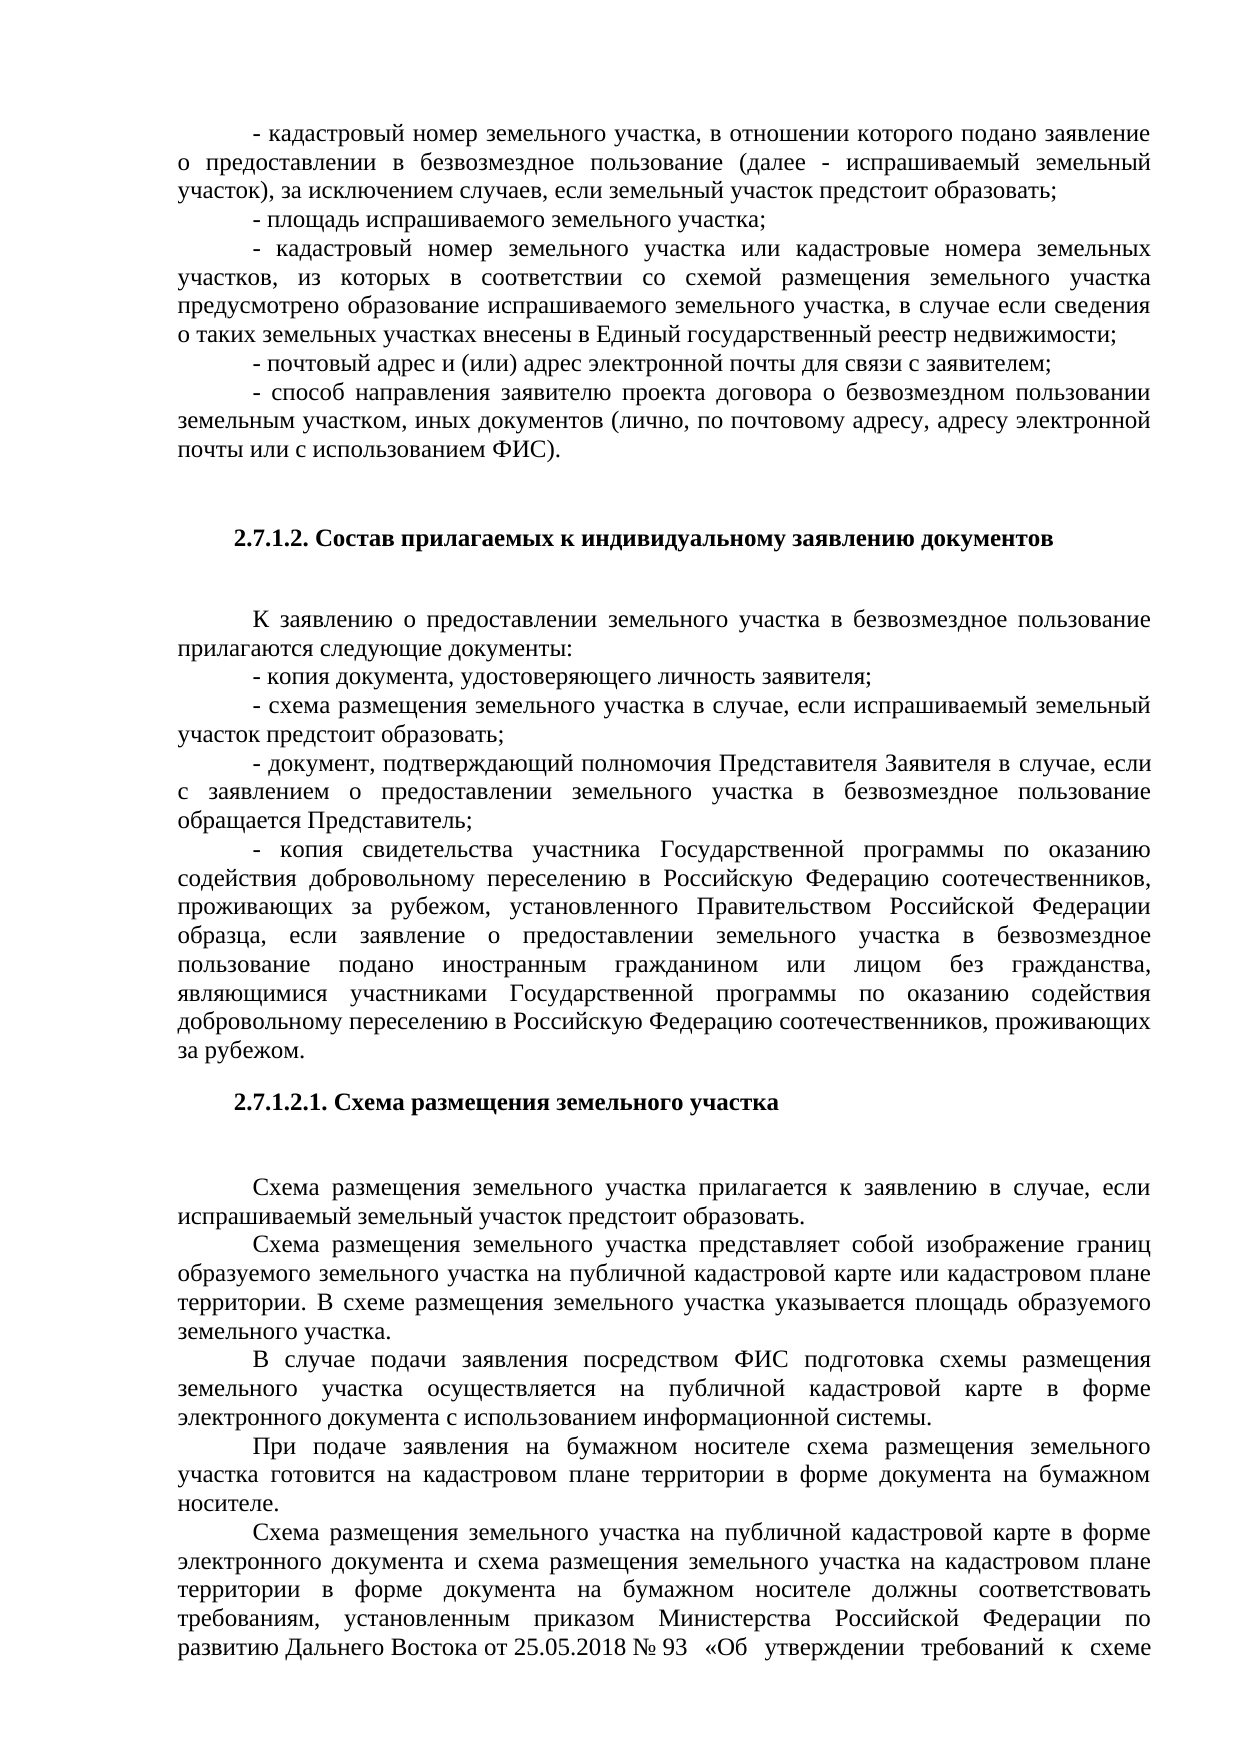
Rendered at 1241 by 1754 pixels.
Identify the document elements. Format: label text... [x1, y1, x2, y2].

text Схема размещения земельного участка прилагается к заявлению в случае, если испрашиваемый земельный участок предстоит образовать. [177, 1172, 1152, 1229]
text - кадастровый номер земельного участка или кадастровые номера земельных участков, из которых в соответствии со схемой размещения земельного участка предусмотрено образование испрашиваемого земельного участка, в случае если сведения о таких земельных участках внесены в Единый государственный реестр недвижимости; [177, 233, 1152, 348]
text 2.7.1.2.1. Схема размещения земельного участка [177, 1087, 1152, 1116]
text - способ направления заявителю проекта договора о безвозмездном пользовании земельным участком, иных документов (лично, по почтовому адресу, адресу электронной почты или с использованием ФИС). [177, 377, 1152, 463]
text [177, 1517, 1152, 1661]
text При подаче заявления на бумажном носителе схема размещения земельного участка готовится на кадастровом плане территории в форме документа на бумажном носителе. [177, 1431, 1152, 1517]
text - кадастровый номер земельного участка, в отношении которого подано заявление о предоставлении в безвозмездное пользование (далее - испрашиваемый земельный участок), за исключением случаев, если земельный участок предстоит образовать; [177, 118, 1152, 204]
text - почтовый адрес и (или) адрес электронной почты для связи с заявителем; [177, 348, 1152, 377]
text 2.7.1.2. Состав прилагаемых к индивидуальному заявлению документов [177, 523, 1152, 552]
text - документ, подтверждающий полномочия Представителя Заявителя в случае, если с заявлением о предоставлении земельного участка в безвозмездное пользование обращается Представитель; [177, 748, 1152, 834]
text Схема размещения земельного участка представляет собой изображение границ образуемого земельного участка на публичной кадастровой карте или кадастровом плане территории. В схеме размещения земельного участка указывается площадь образуемого земельного участка. [177, 1229, 1152, 1344]
text В случае подачи заявления посредством ФИС подготовка схемы размещения земельного участка осуществляется на публичной кадастровой карте в форме электронного документа с использованием информационной системы. [177, 1344, 1152, 1431]
text - площадь испрашиваемого земельного участка; [177, 204, 1152, 233]
text - копия свидетельства участника Государственной программы по оказанию содействия добровольному переселению в Российскую Федерацию соотечественников, проживающих за рубежом, установленного Правительством Российской Федерации образца, если заявление о предоставлении земельного участка в безвозмездное пользование подано иностранным гражданином или лицом без гражданства, являющимися участниками Государственной программы по оказанию содействия добровольному переселению в Российскую Федерацию соотечественников, проживающих за рубежом. [177, 834, 1152, 1064]
text К заявлению о предоставлении земельного участка в безвозмездное пользование прилагаются следующие документы: [177, 604, 1152, 661]
text - схема размещения земельного участка в случае, если испрашиваемый земельный участок предстоит образовать; [177, 690, 1152, 748]
text - копия документа, удостоверяющего личность заявителя; [177, 661, 1152, 690]
